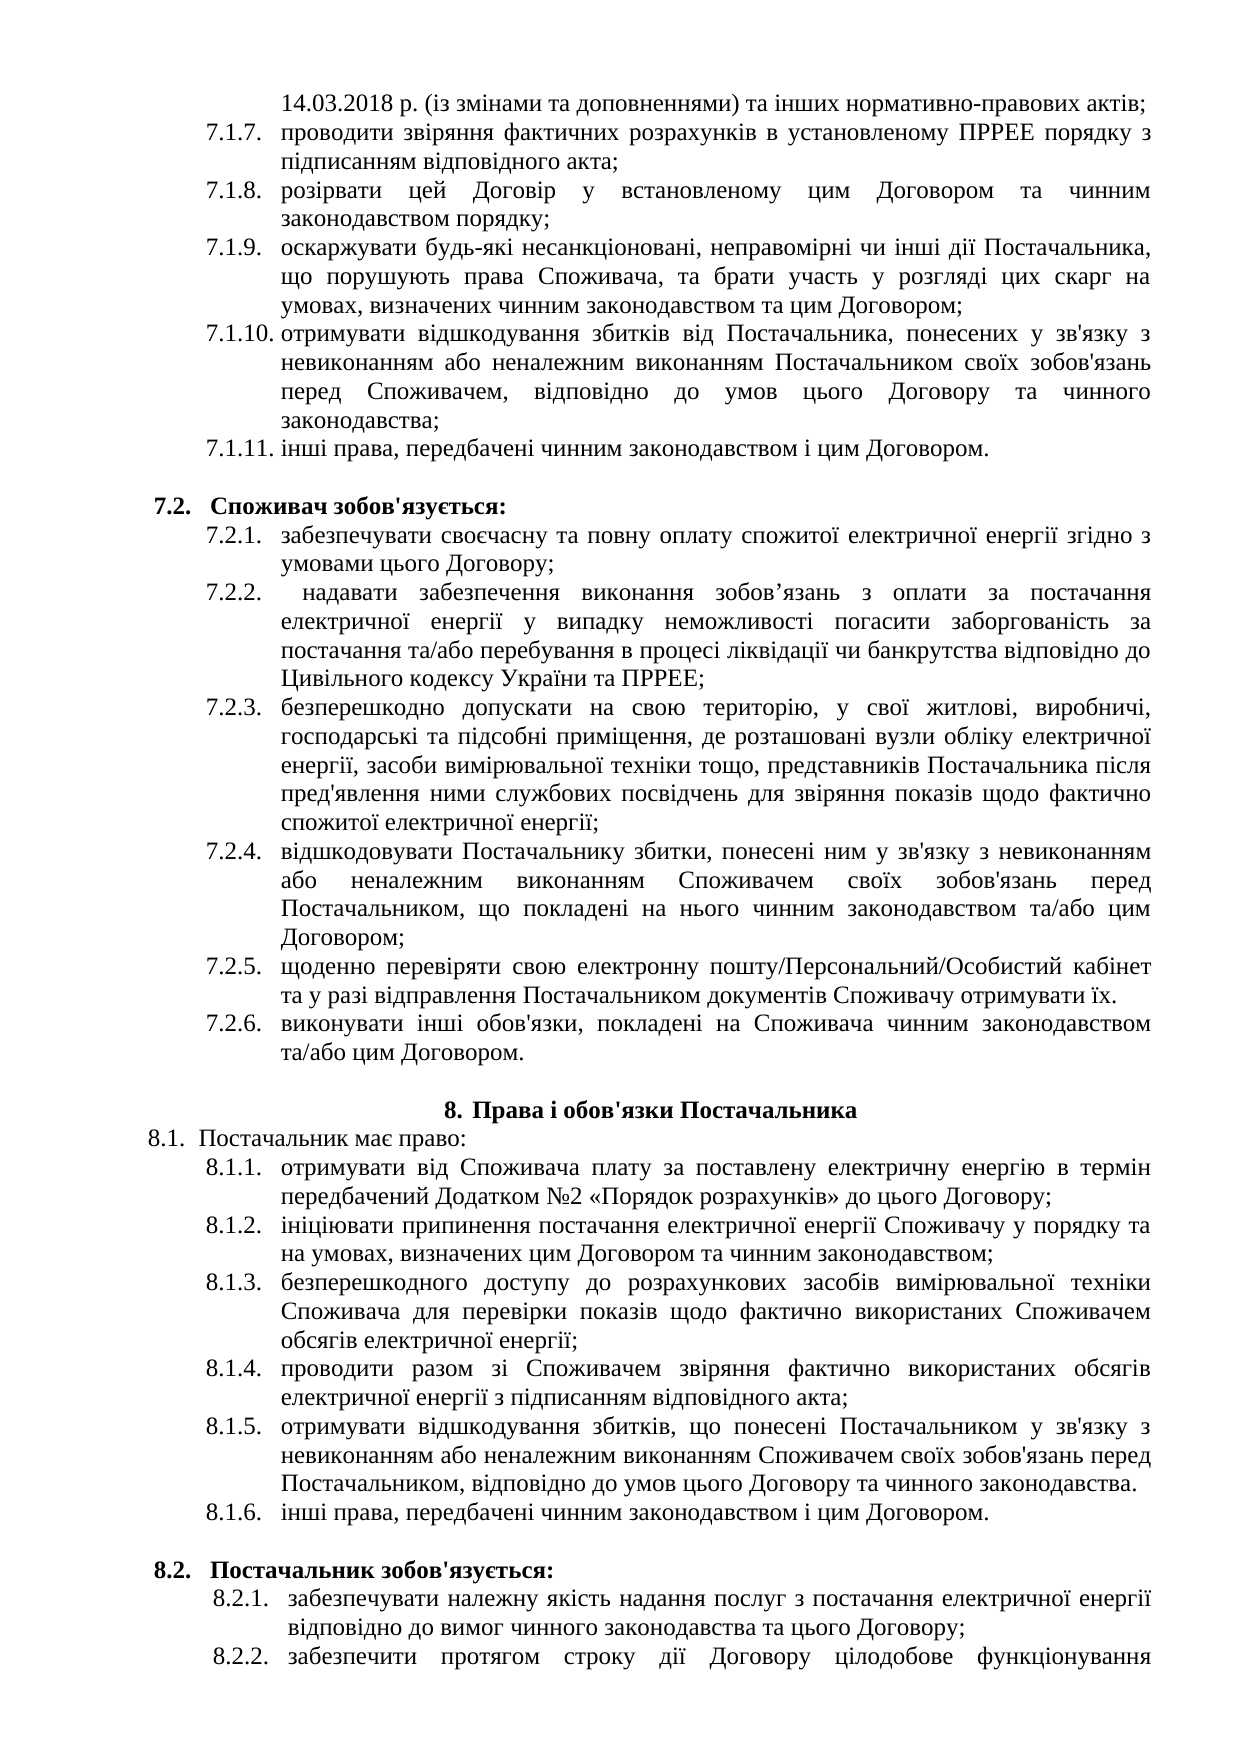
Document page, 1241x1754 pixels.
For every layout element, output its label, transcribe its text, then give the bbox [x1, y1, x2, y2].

list оскаржувати будь-які несанкціоновані, неправомірні чи інші дії Постачальника, що порушують права Споживача, та брати участь у розгляді цих скарг на умовах, визначених чинним законодавством та цим Договором; [206, 232, 1152, 318]
list Постачальник має право: [148, 1123, 1152, 1152]
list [206, 88, 1152, 117]
list проводити звіряння фактичних розрахунків в установленому ПРРЕЕ порядку з підписанням відповідного акта; [206, 117, 1152, 175]
list Права і обов'язки Постачальника [149, 1095, 1152, 1123]
list забезпечувати своєчасну та повну оплату спожитої електричної енергії згідно з умовами цього Договору; [206, 520, 1152, 577]
list безперешкодного доступу до розрахункових засобів вимірювальної техніки Споживача для перевірки показів щодо фактично використаних Споживачем обсягів електричної енергії; [206, 1267, 1152, 1353]
list виконувати інші обов'язки, покладені на Споживача чинним законодавством та/або цим Договором. [206, 1008, 1152, 1066]
list отримувати відшкодування збитків від Постачальника, понесених у зв'язку з невиконанням або неналежним виконанням Постачальником своїх зобов'язань перед Споживачем, відповідно до умов цього Договору та чинного законодавства; [206, 318, 1152, 433]
list отримувати відшкодування збитків, що понесені Постачальником у зв'язку з невиконанням або неналежним виконанням Споживачем своїх зобов'язань перед Постачальником, відповідно до умов цього Договору та чинного законодавства. [206, 1411, 1152, 1497]
list ініціювати припинення постачання електричної енергії Споживачу у порядку та на умовах, визначених цим Договором та чинним законодавством; [206, 1210, 1152, 1267]
list Споживач зобов'язується: [154, 491, 1152, 520]
list проводити разом зі Споживачем звіряння фактично використаних обсягів електричної енергії з підписанням відповідного акта; [206, 1353, 1152, 1411]
list отримувати від Споживача плату за поставлену електричну енергію в термін передбачений Додатком №2 «Порядок розрахунків» до цього Договору; [206, 1152, 1152, 1210]
list розірвати цей Договір у встановленому цим Договором та чинним законодавством порядку; [206, 175, 1152, 232]
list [213, 1641, 1152, 1670]
list щоденно перевіряти свою електронну пошту/Персональний/Особистий кабінет та у разі відправлення Постачальником документів Споживачу отримувати їх. [206, 951, 1152, 1008]
list Постачальник зобов'язується: [154, 1555, 1152, 1583]
list інші права, передбачені чинним законодавством і цим Договором. [206, 433, 1152, 462]
list безперешкодно допускати на свою територію, у свої житлові, виробничі, господарські та підсобні приміщення, де розташовані вузли обліку електричної енергії, засоби вимірювальної техніки тощо, представників Постачальника після пред'явлення ними службових посвідчень для звіряння показів щодо фактично спожитої електричної енергії; [206, 692, 1152, 836]
list інші права, передбачені чинним законодавством і цим Договором. [206, 1497, 1152, 1526]
list відшкодовувати Постачальнику збитки, понесені ним у зв'язку з невиконанням або неналежним виконанням Споживачем своїх зобов'язань перед Постачальником, що покладені на нього чинним законодавством та/або цим Договором; [206, 836, 1152, 951]
list надавати забезпечення виконання зобов’язань з оплати за постачання електричної енергії у випадку неможливості погасити заборгованість за постачання та/або перебування в процесі ліквідації чи банкрутства відповідно до Цивільного кодексу України та ПРРЕЕ; [206, 577, 1152, 692]
list забезпечувати належну якість надання послуг з постачання електричної енергії відповідно до вимог чинного законодавства та цього Договору; [213, 1583, 1152, 1641]
